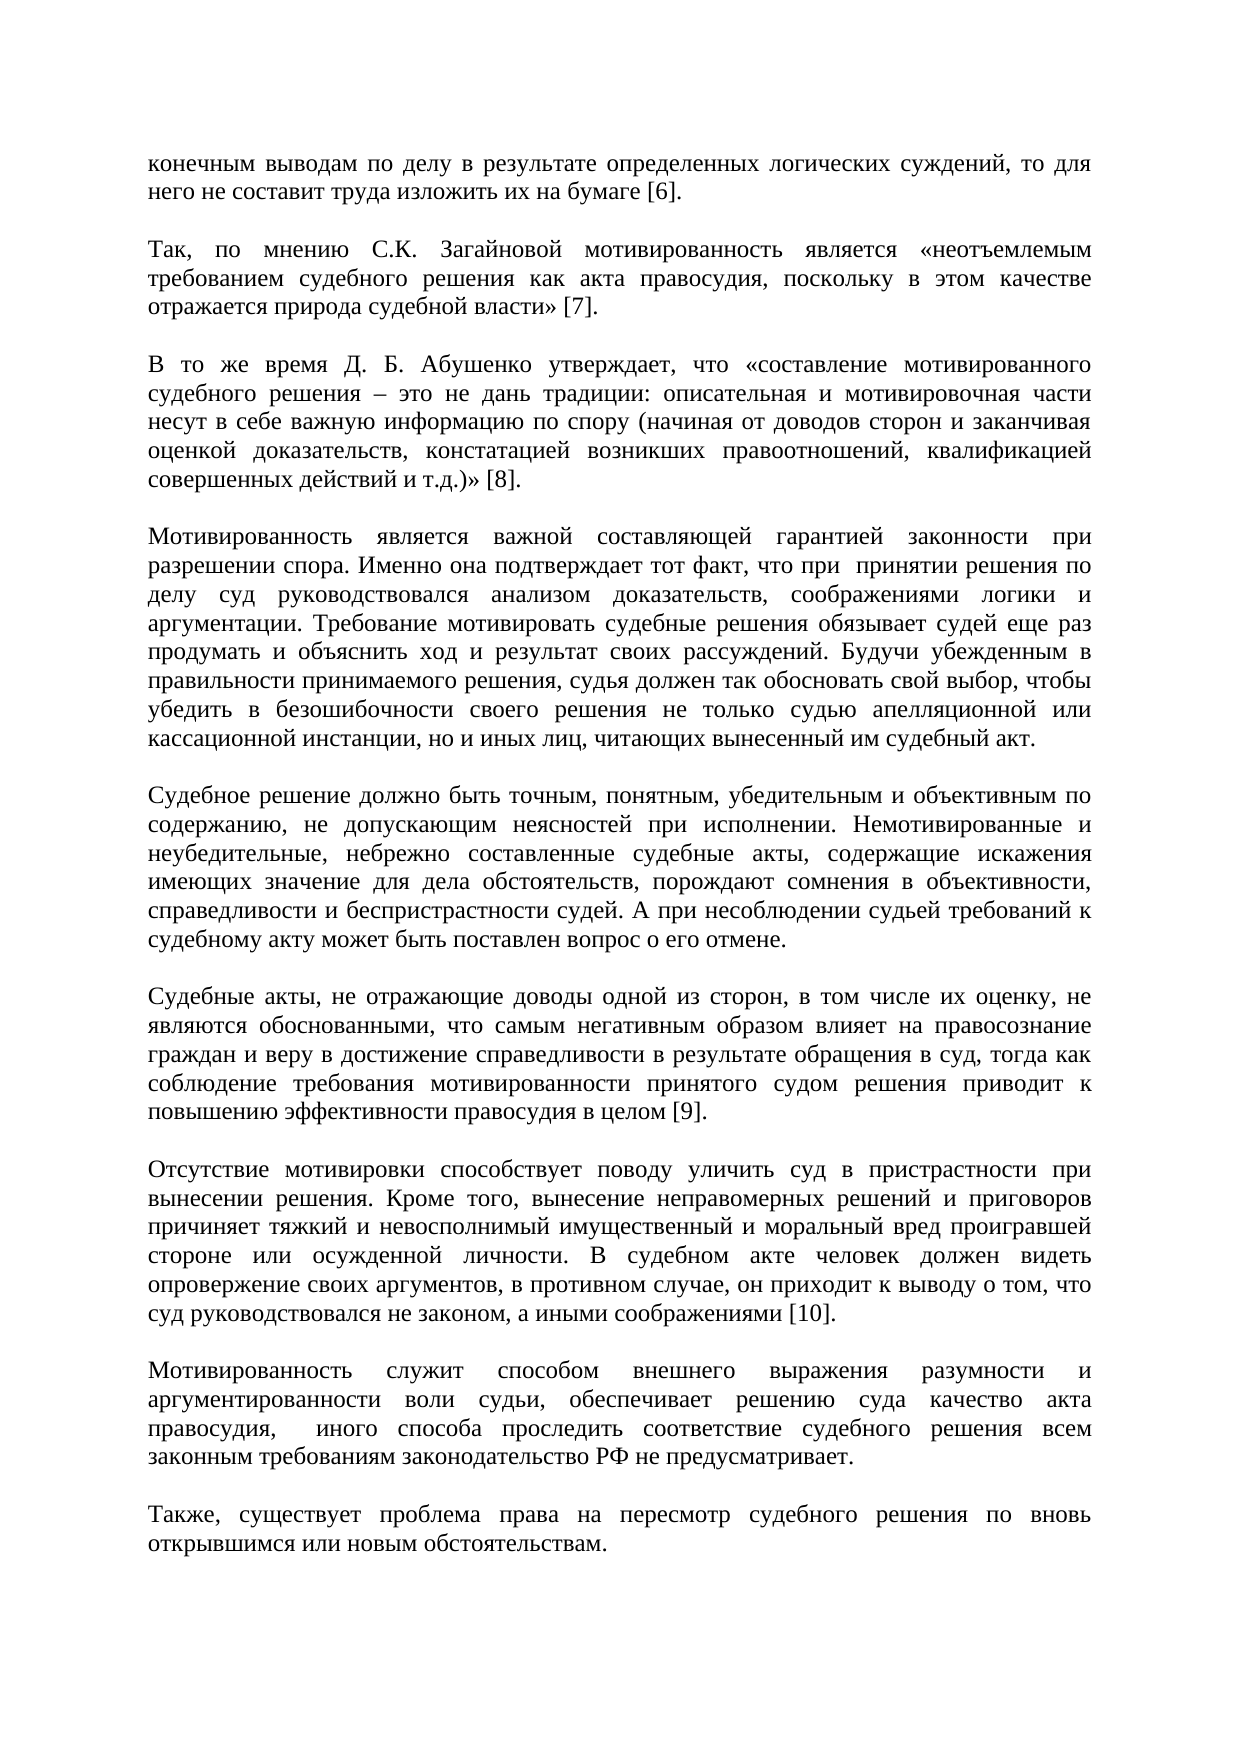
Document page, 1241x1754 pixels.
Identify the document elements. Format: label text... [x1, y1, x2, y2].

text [148, 148, 1092, 205]
text Мотивированность является важной составляющей гарантией законности при разрешении спора. Именно она подтверждает тот факт, что при принятии решения по делу суд руководствовался анализом доказательств, соображениями логики и аргументации. Требование мотивировать судебные решения обязывает судей еще раз продумать и объяснить ход и результат своих рассуждений. Будучи убежденным в правильности принимаемого решения, судья должен так обосновать свой выбор, чтобы убедить в безошибочности своего решения не только судью апелляционной или кассационной инстанции, но и иных лиц, читающих вынесенный им судебный акт. [148, 521, 1092, 751]
text Так, по мнению С.К. Загайновой мотивированность является «неотъемлемым требованием судебного решения как акта правосудия, поскольку в этом качестве отражается природа судебной власти» [7]. [148, 234, 1092, 320]
text Мотивированность служит способом внешнего выражения разумности и аргументированности воли судьи, обеспечивает решению суда качество акта правосудия, иного способа проследить соответствие судебного решения всем законным требованиям законодательство РФ не предусматривает. [148, 1355, 1092, 1470]
text Судебное решение должно быть точным, понятным, убедительным и объективным по содержанию, не допускающим неясностей при исполнении. Немотивированные и неубедительные, небрежно составленные судебные акты, содержащие искажения имеющих значение для дела обстоятельств, порождают сомнения в объективности, справедливости и беспристрастности судей. А при несоблюдении судьей требований к судебному акту может быть поставлен вопрос о его отмене. [148, 780, 1092, 953]
text Судебные акты, не отражающие доводы одной из сторон, в том числе их оценку, не являются обоснованными, что самым негативным образом влияет на правосознание граждан и веру в достижение справедливости в результате обращения в суд, тогда как соблюдение требования мотивированности принятого судом решения приводит к повышению эффективности правосудия в целом [9]. [148, 981, 1092, 1125]
text В то же время Д. Б. Абушенко утверждает, что «составление мотивированного судебного решения – это не дань традиции: описательная и мотивировочная части несут в себе важную информацию по спору (начиная от доводов сторон и заканчивая оценкой доказательств, констатацией возникших правоотношений, квалификацией совершенных действий и т.д.)» [8]. [148, 349, 1092, 493]
text Также, существует проблема права на пересмотр судебного решения по вновь открывшимся или новым обстоятельствам. [148, 1499, 1092, 1556]
text Отсутствие мотивировки способствует поводу уличить суд в пристрастности при вынесении решения. Кроме того, вынесение неправомерных решений и приговоров причиняет тяжкий и невосполнимый имущественный и моральный вред проигравшей стороне или осужденной личности. В судебном акте человек должен видеть опровержение своих аргументов, в противном случае, он приходит к выводу о том, что суд руководствовался не законом, а иными соображениями [10]. [148, 1154, 1092, 1326]
